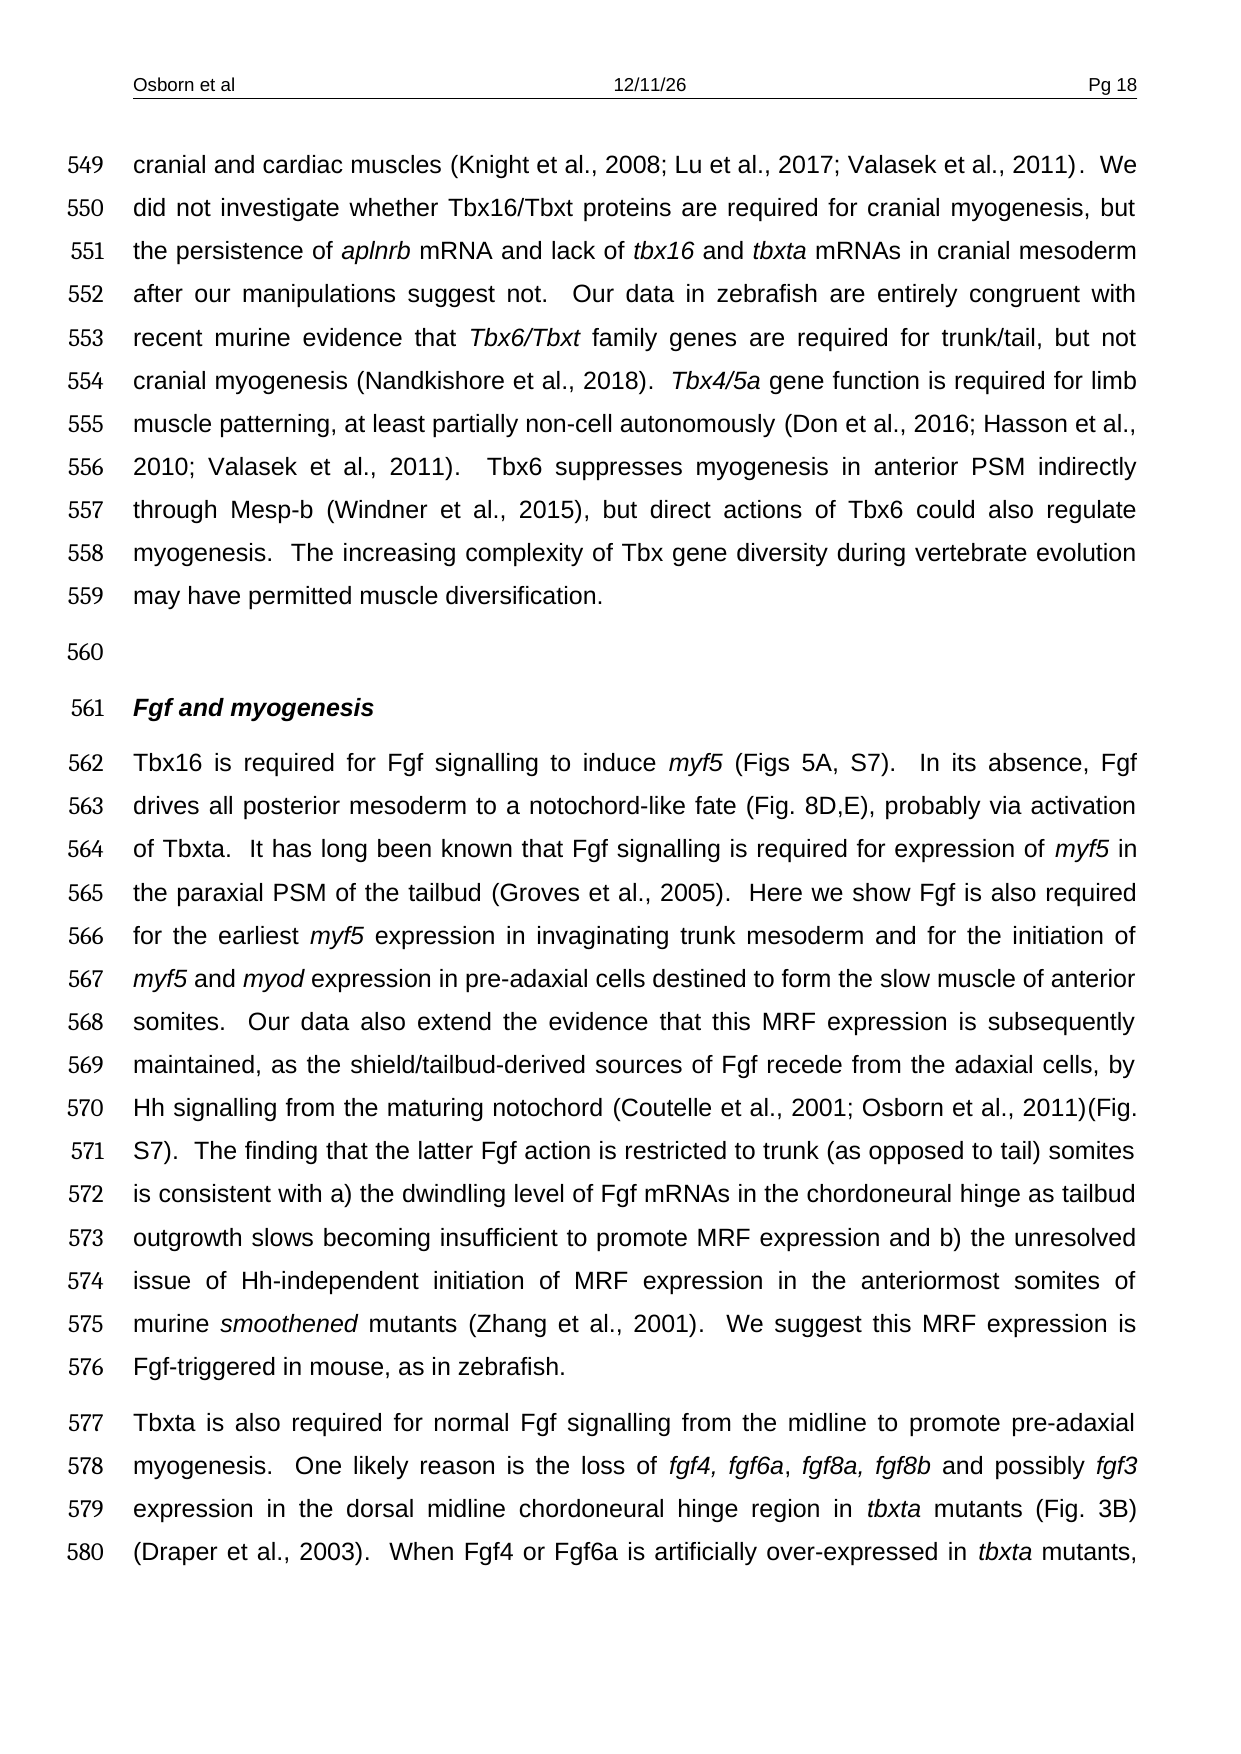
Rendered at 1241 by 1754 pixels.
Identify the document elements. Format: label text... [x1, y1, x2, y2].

text Fgf and myogenesis [133, 692, 1137, 721]
text Tbx16 is required for Fgf signalling to induce myf5 (Figs 5A, S7). In its absence, Fgf drives all posterior mesoderm to a notochord-like fate (Fig. 8D,E), probably via activation of Tbxta. It has long been known that Fgf signalling is required for expression of myf5 in the paraxial PSM of the tailbud (Groves et al., 2005). Here we show Fgf is also required for the earliest myf5 expression in invaginating trunk mesoderm and for the initiation of myf5 and myod expression in pre-adaxial cells destined to form the slow muscle of anterior somites. Our data also extend the evidence that this MRF expression is subsequently maintained, as the shield/tailbud-derived sources of Fgf recede from the adaxial cells, by Hh signalling from the maturing notochord (Coutelle et al., 2001; Osborn et al., 2011)(Fig. S7). The finding that the latter Fgf action is restricted to trunk (as opposed to tail) somites is consistent with a) the dwindling level of Fgf mRNAs in the chordoneural hinge as tailbud outgrowth slows becoming insufficient to promote MRF expression and b) the unresolved issue of Hh-independent initiation of MRF expression in the anteriormost somites of murine smoothened mutants (Zhang et al., 2001). We suggest this MRF expression is Fgf-triggered in mouse, as in zebrafish. [133, 748, 1137, 1381]
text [133, 1407, 1137, 1566]
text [133, 150, 1137, 610]
